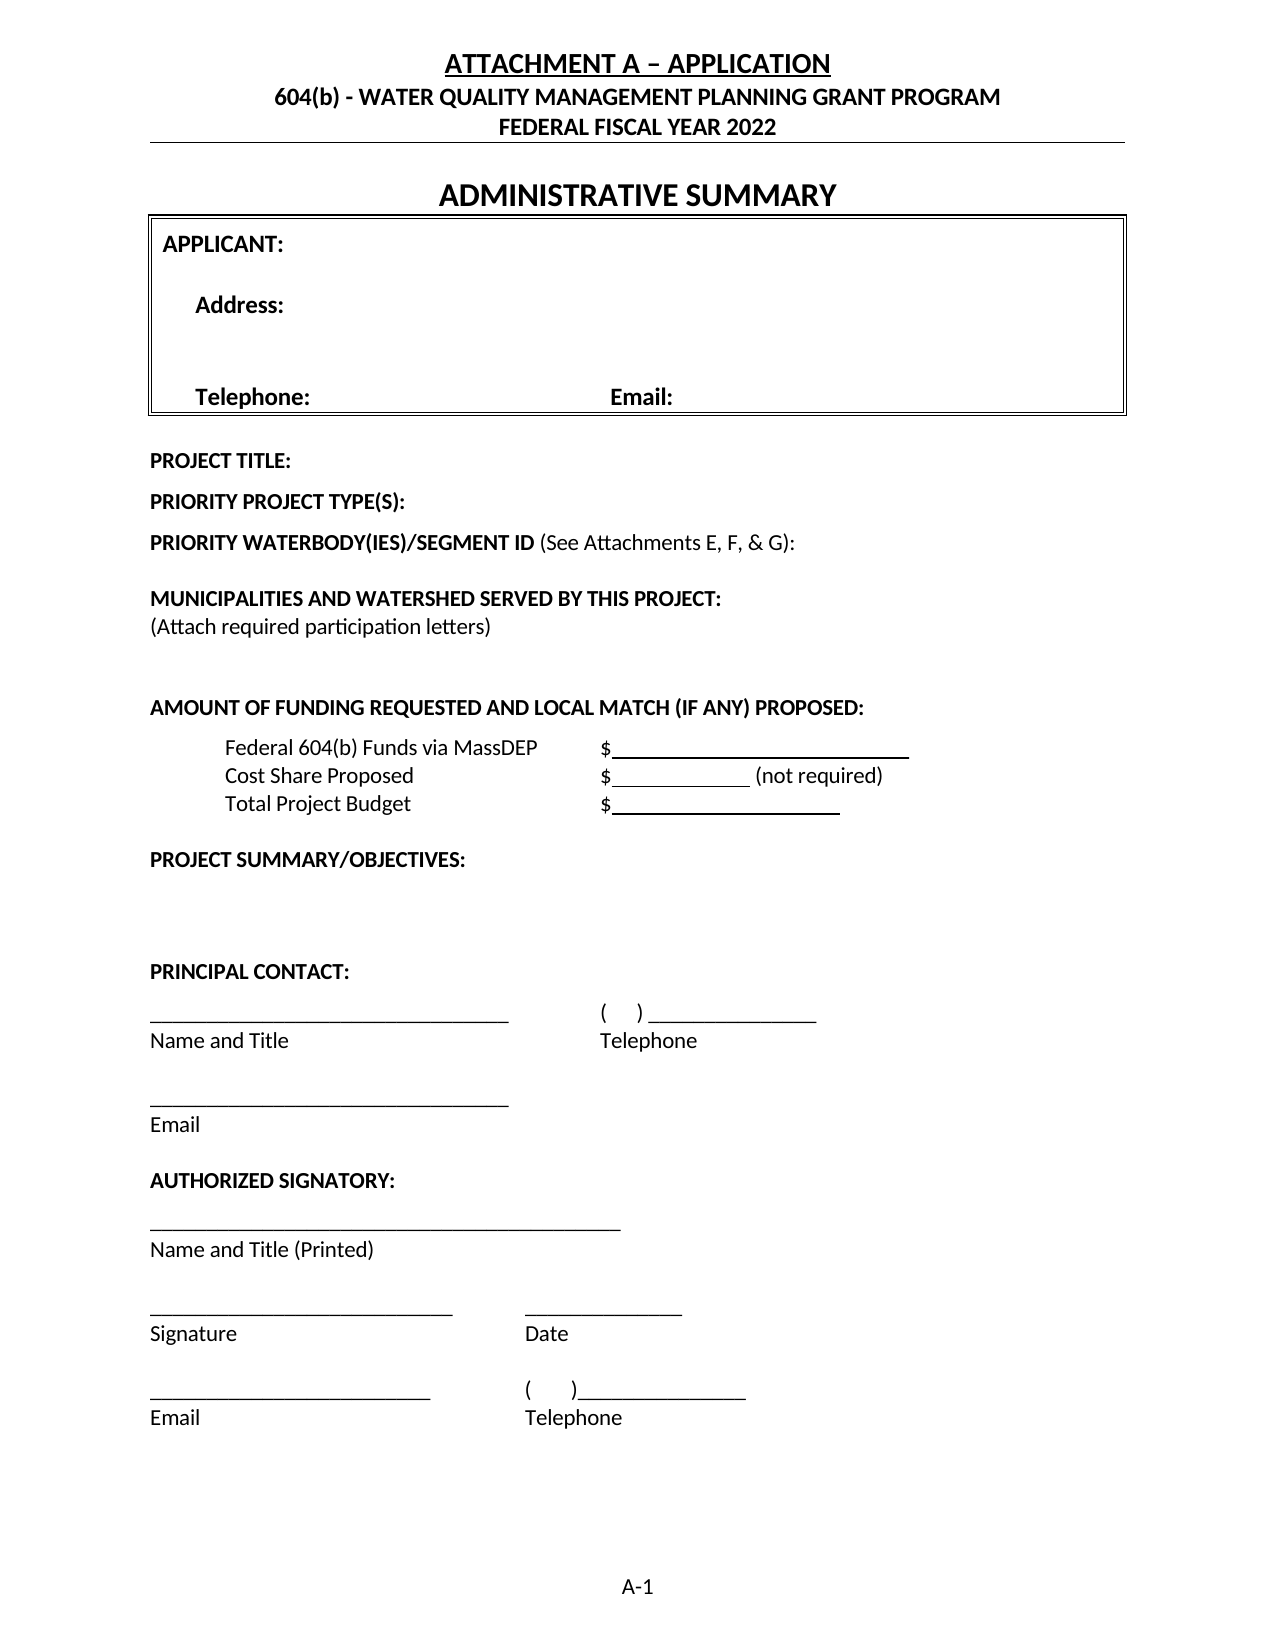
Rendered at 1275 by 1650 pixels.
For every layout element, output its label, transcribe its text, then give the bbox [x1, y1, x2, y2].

text ________________________________ ( ) _______________ [150, 998, 1125, 1026]
text AUTHORIZED SIGNATORY: [150, 1166, 1125, 1194]
text ___________________________ ______________ [150, 1291, 1125, 1319]
text __________________________________________ [150, 1207, 1125, 1235]
text PRIORITY PROJECT TYPE(S): [150, 487, 1125, 515]
text Signature Date [150, 1319, 1125, 1347]
text ________________________________ [150, 1082, 1125, 1110]
text ADMINISTRATIVE SUMMARY [150, 173, 1125, 214]
text _________________________ ( )_______________ [150, 1376, 1125, 1403]
text (Attach required participation letters) [150, 612, 1125, 640]
text Email [150, 1110, 1125, 1138]
table_header APPLICANT: Address: Telephone: Email: [152, 219, 1123, 411]
text PROJECT SUMMARY/OBJECTIVES: [150, 845, 1125, 873]
text Cost Share Proposed $ (not required) [150, 761, 1125, 789]
text MUNICIPALITIES AND WATERSHED SERVED BY THIS PROJECT: [150, 584, 1125, 612]
text AMOUNT OF FUNDING REQUESTED AND LOCAL MATCH (IF ANY) PROPOSED: [150, 693, 1125, 721]
text Name and Title Telephone [150, 1026, 1125, 1054]
text PRINCIPAL CONTACT: [150, 957, 1125, 986]
text PROJECT TITLE: [150, 447, 1125, 475]
text Total Project Budget $ [150, 789, 1125, 817]
text Federal 604(b) Funds via MassDEP $ [150, 733, 1125, 761]
text Name and Title (Printed) [150, 1235, 1125, 1263]
text PRIORITY WATERBODY(IES)/SEGMENT ID (See Attachments E, F, & G): [150, 528, 1125, 556]
text Email Telephone [150, 1403, 1125, 1432]
